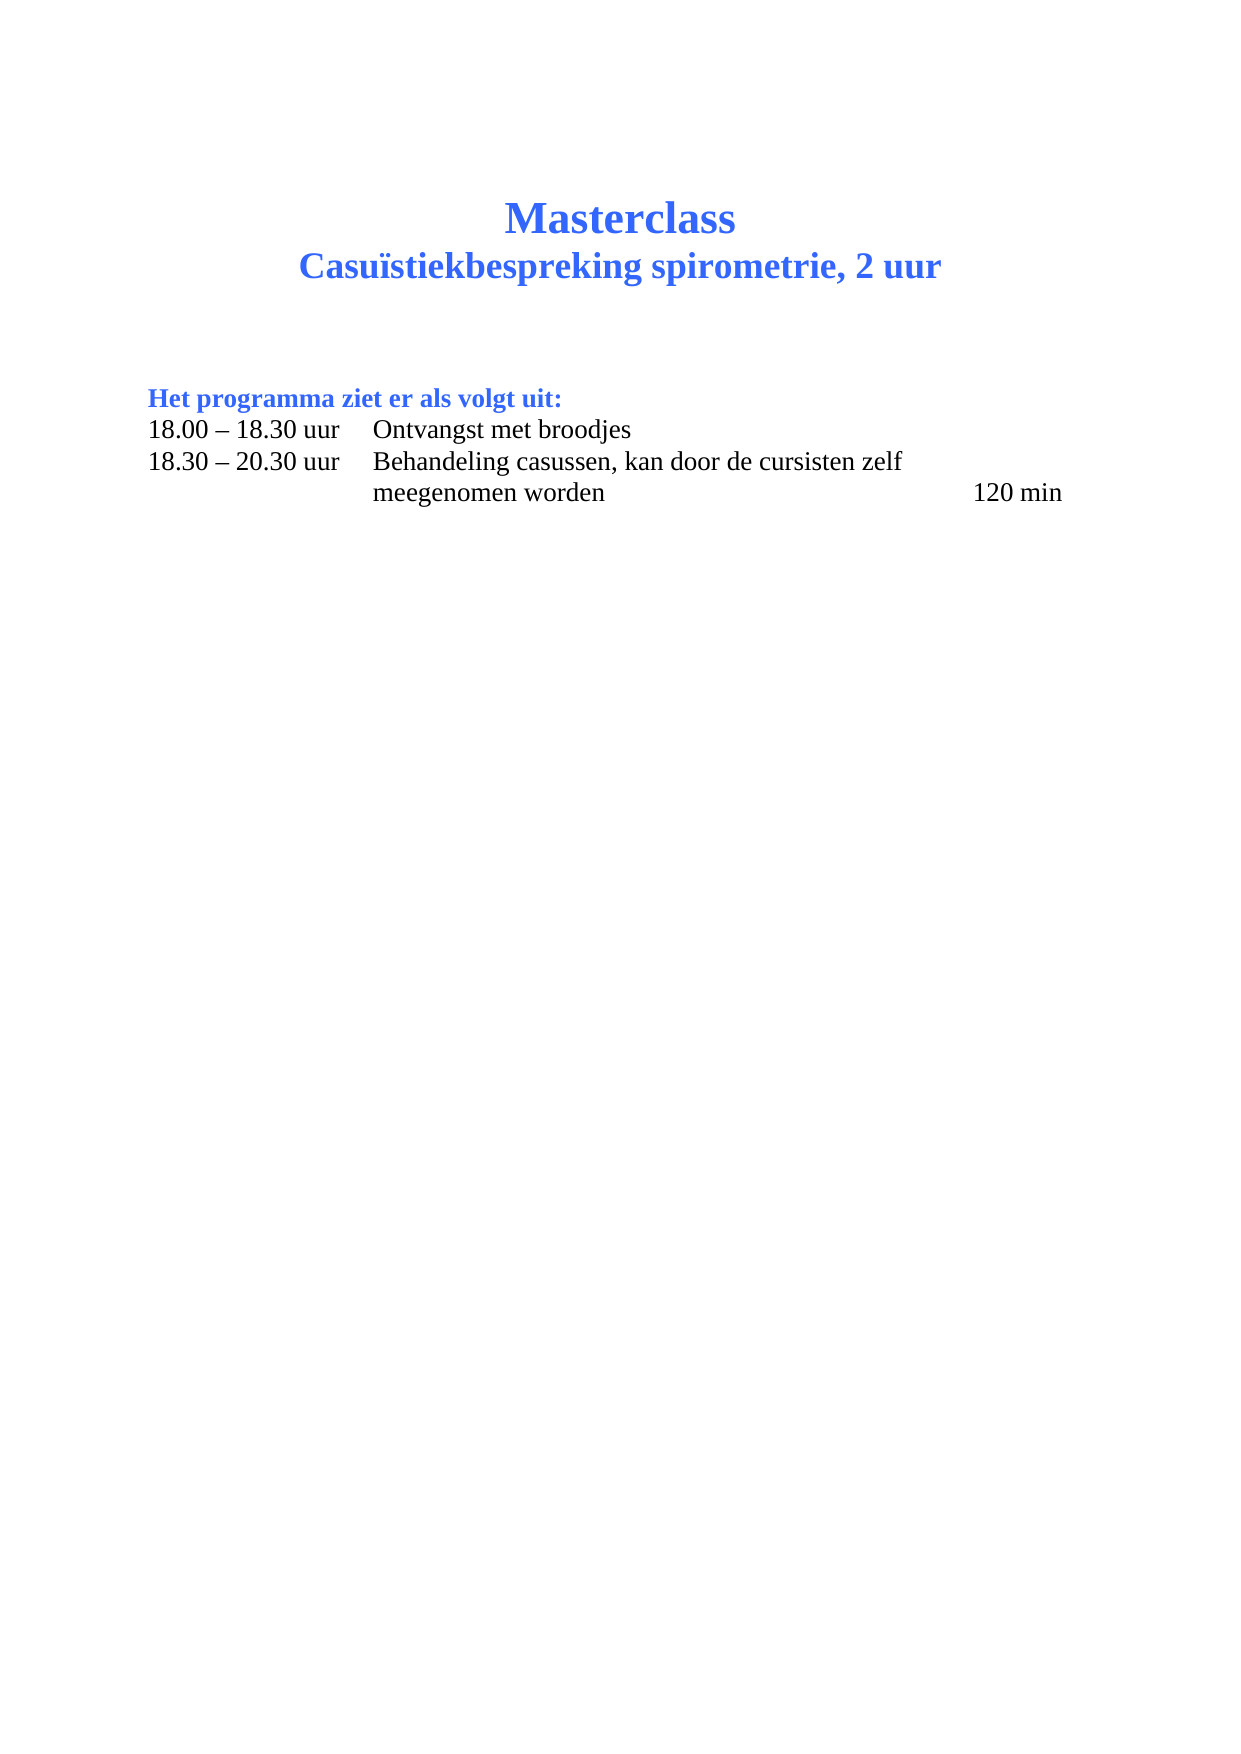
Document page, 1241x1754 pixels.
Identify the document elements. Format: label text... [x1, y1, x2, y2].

text Casuïstiekbespreking spirometrie, 2 uur [148, 243, 1093, 287]
subtitle Het programma ziet er als volgt uit: [148, 382, 1093, 413]
text Masterclass [148, 191, 1093, 243]
text 18.30 – 20.30 uur Behandeling casussen, kan door de cursisten zelf [148, 445, 1093, 476]
text 18.00 – 18.30 uur Ontvangst met broodjes [148, 413, 1093, 445]
text meegenomen worden 120 min [298, 476, 1093, 507]
